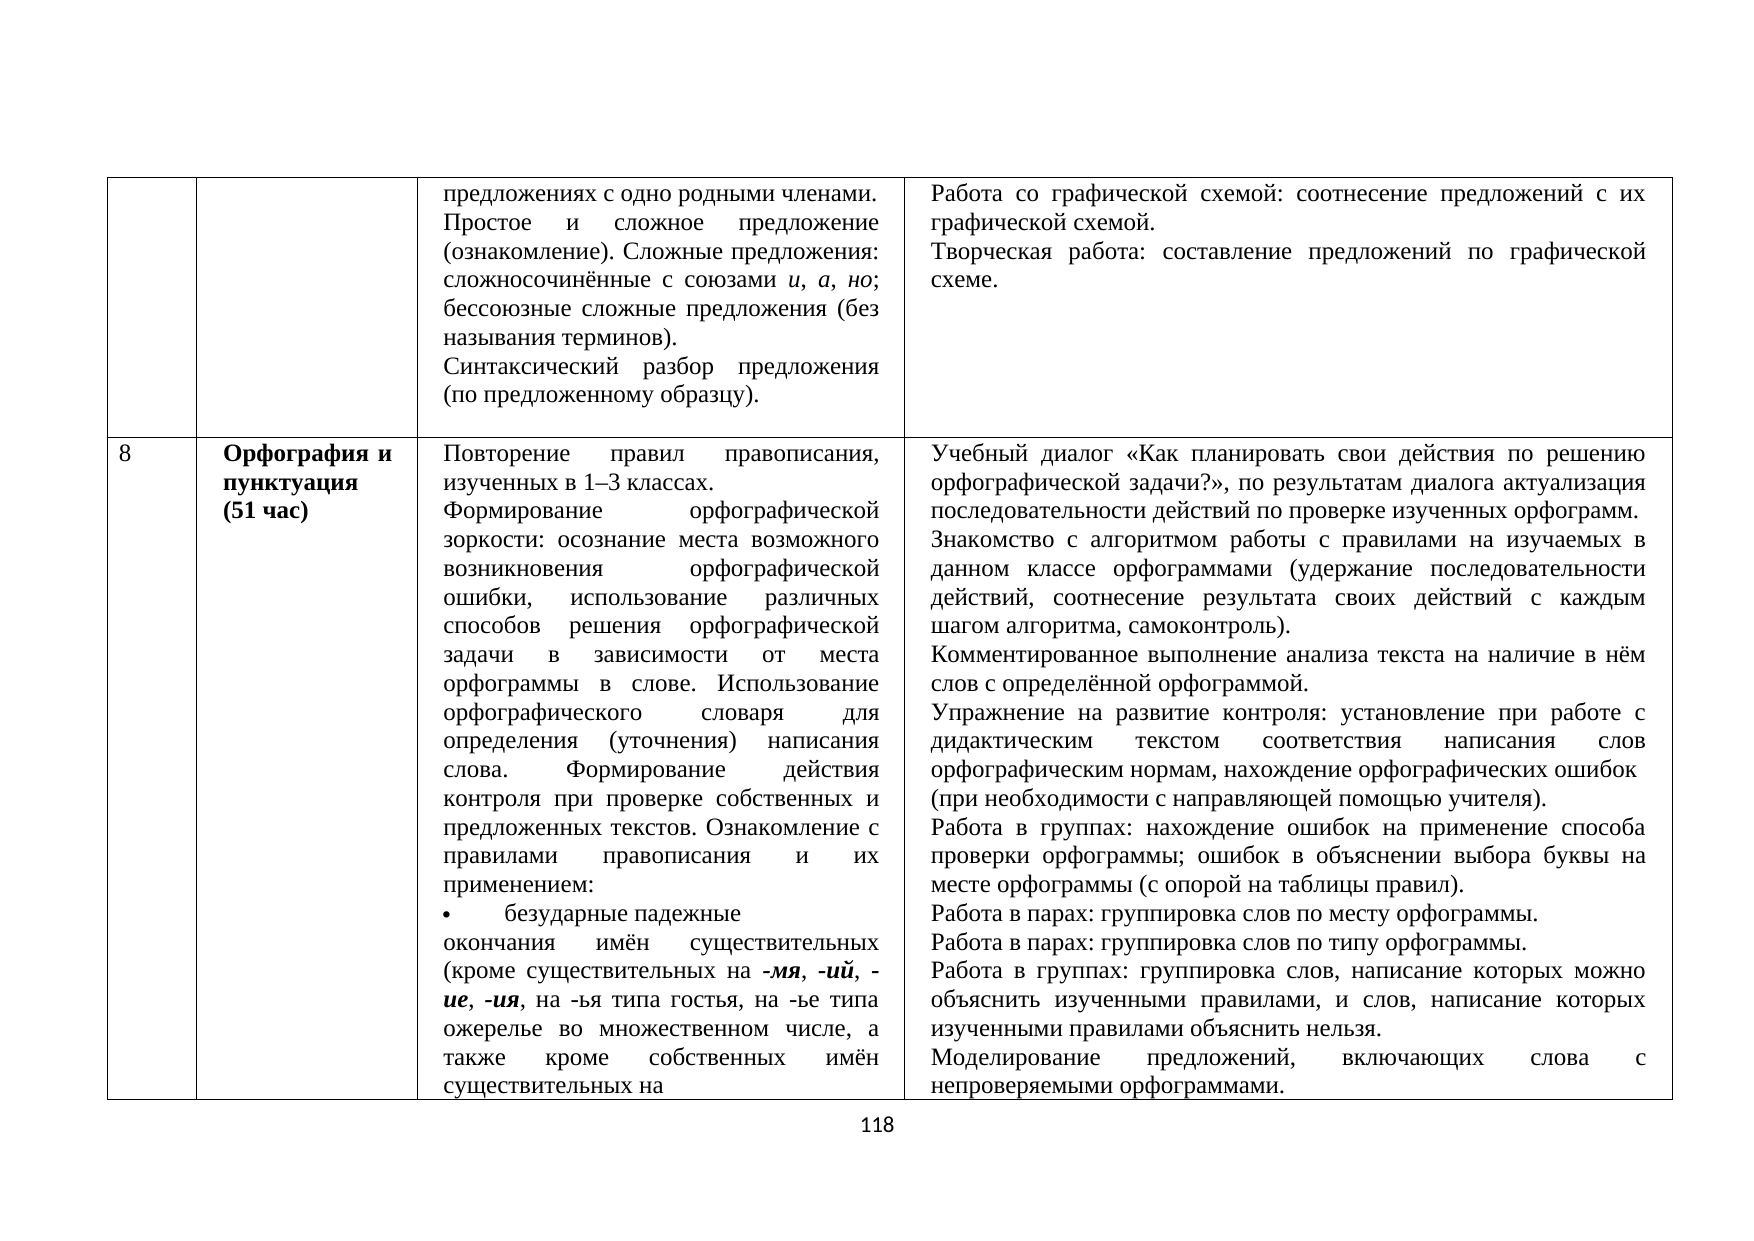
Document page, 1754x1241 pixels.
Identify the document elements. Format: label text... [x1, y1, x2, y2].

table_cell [197, 178, 417, 437]
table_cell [418, 438, 904, 1099]
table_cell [905, 178, 1672, 437]
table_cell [905, 438, 1672, 1099]
table_cell 7 [108, 178, 196, 437]
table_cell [197, 438, 417, 1099]
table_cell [418, 178, 904, 437]
table_cell 8 [108, 438, 196, 1099]
